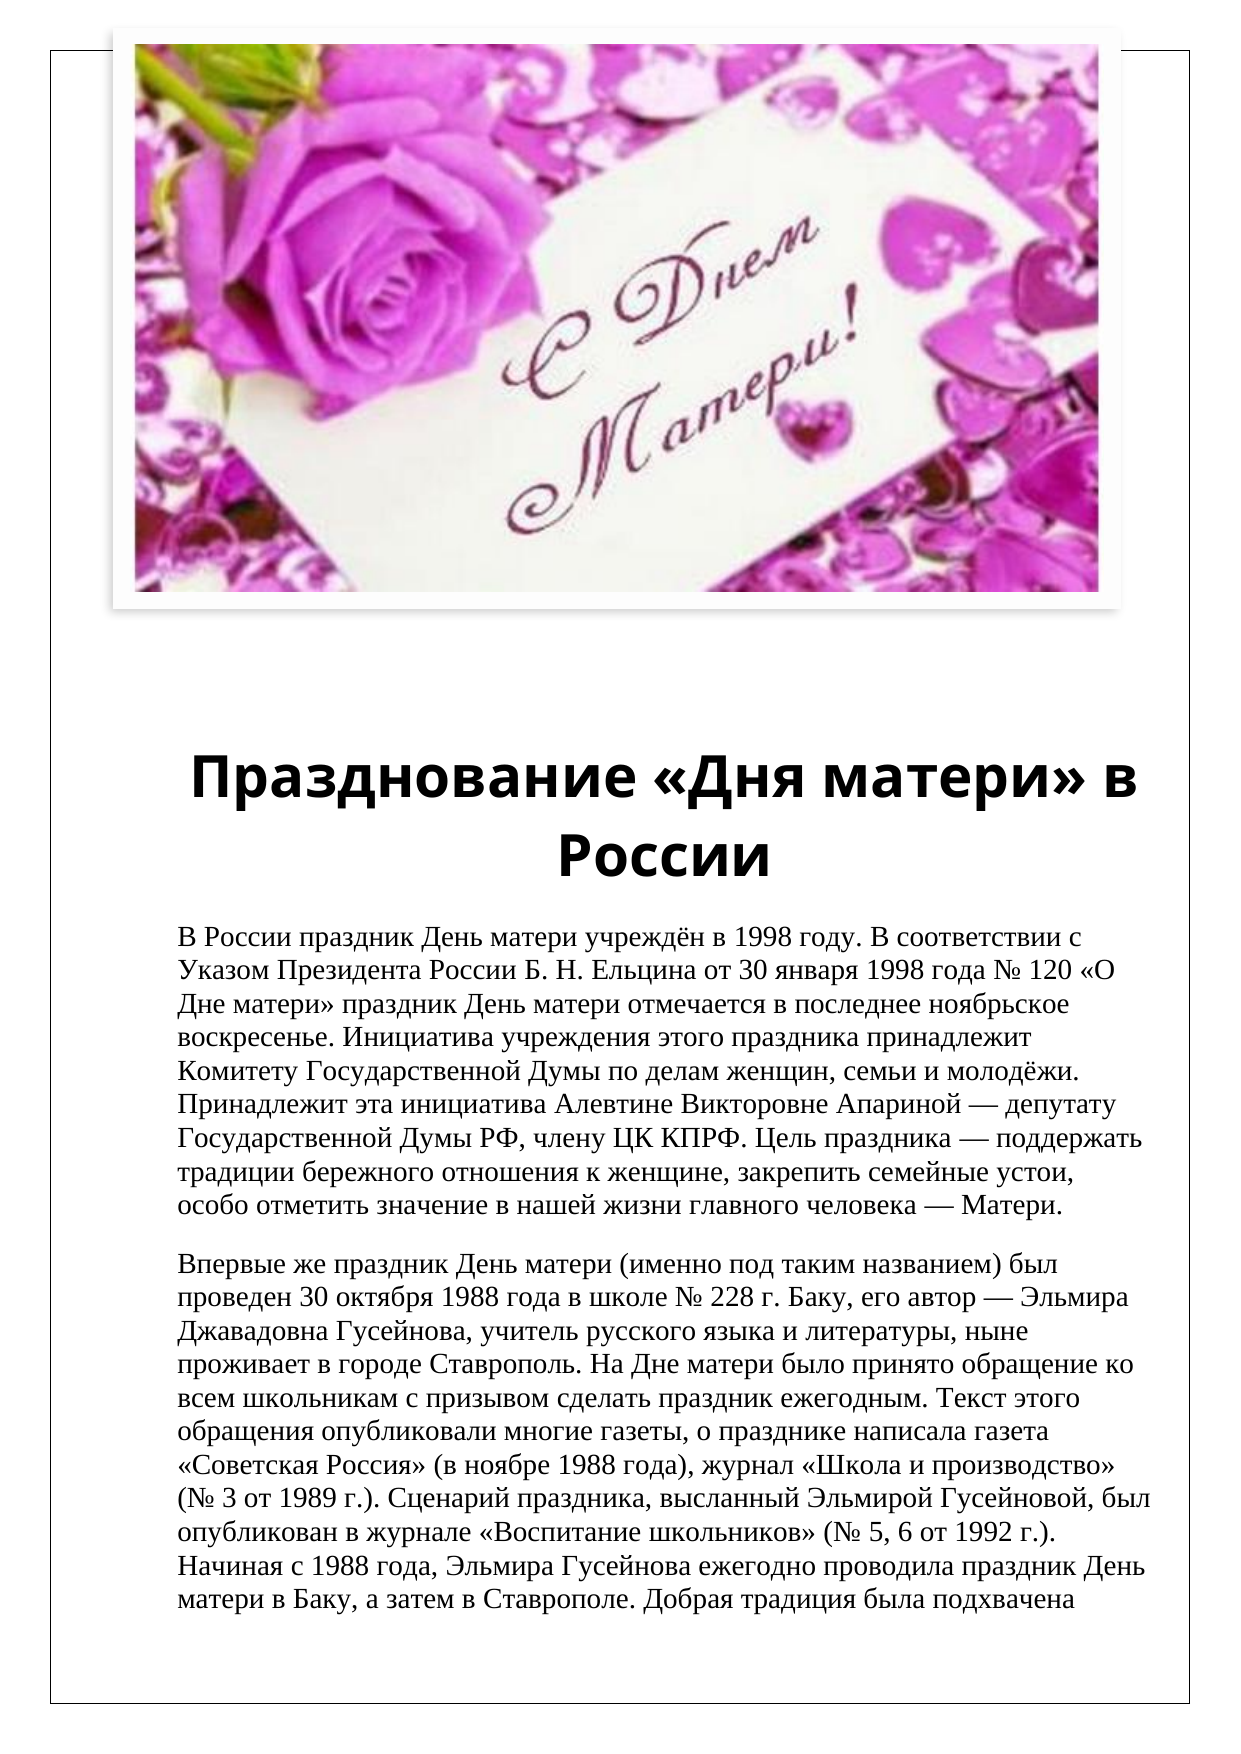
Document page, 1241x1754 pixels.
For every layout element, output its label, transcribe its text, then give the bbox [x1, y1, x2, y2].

picture [130, 44, 1104, 592]
text В России праздник День матери учреждён в 1998 году. В соответствии с Указом Президента России Б. Н. Ельцина от 30 января 1998 года № 120 «О Дне матери» праздник День матери отмечается в последнее ноябрьское воскресенье. Инициатива учреждения этого праздника принадлежит Комитету Государственной Думы по делам женщин, семьи и молодёжи. Принадлежит эта инициатива Алевтине Викторовне Апариной — депутату Государственной Думы РФ, члену ЦК КПРФ. Цель праздника — поддержать традиции бережного отношения к женщине, закрепить семейные устои, особо отметить значение в нашей жизни главного человека — Матери. [177, 919, 1152, 1221]
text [177, 1246, 1152, 1615]
text Празднование «Дня матери» в России [177, 735, 1152, 894]
